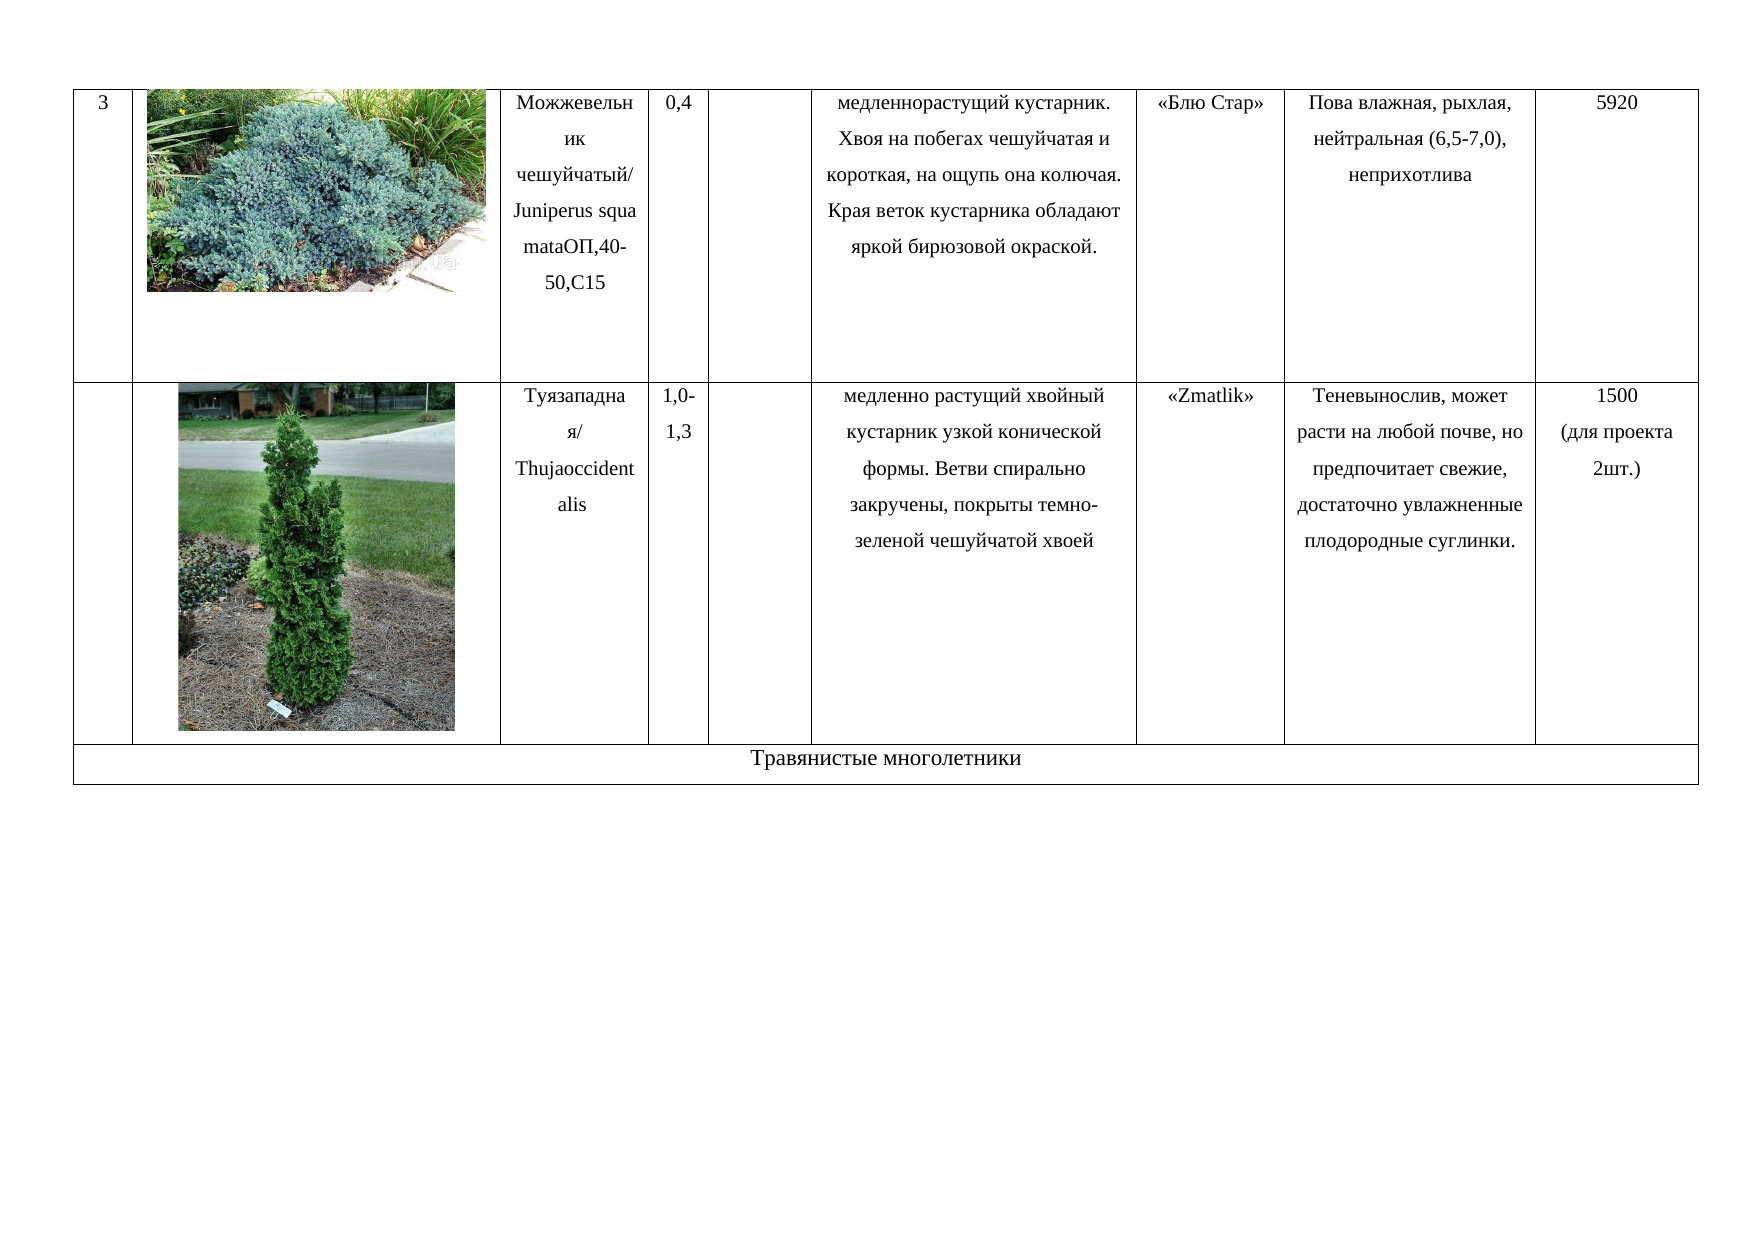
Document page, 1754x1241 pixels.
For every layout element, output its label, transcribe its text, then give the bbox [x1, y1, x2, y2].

table_cell [709, 90, 811, 382]
table_cell [709, 383, 811, 743]
table_cell «Блю Стар» [1137, 90, 1284, 382]
table_cell 5920 [1536, 90, 1698, 382]
table_cell «Zmatlik» [1137, 383, 1284, 743]
table_cell 3 [74, 90, 132, 382]
table_cell 1,0-1,3 [649, 383, 708, 743]
table_cell [133, 90, 500, 382]
table_cell Пова влажная, рыхлая, нейтральная (6,5-7,0), неприхотлива [1285, 90, 1535, 382]
picture [178, 383, 455, 731]
table_cell медленно растущий хвойный кустарник узкой конической формы. Ветви спирально закручены, покрыты темно-зеленой чешуйчатой хвоей [812, 383, 1136, 743]
table_cell Туязападная/Thujaoccidentalis [501, 383, 648, 743]
table_cell 0,4 [649, 90, 708, 382]
table_cell [74, 383, 132, 743]
table_cell 1500 (для проекта 2шт.) [1536, 383, 1698, 743]
table_cell Теневынослив, может расти на любой почве, но предпочитает свежие, достаточно увлажненные плодородные суглинки. [1285, 383, 1535, 743]
table_cell медленнорастущий кустарник. Хвоя на побегах чешуйчатая и короткая, на ощупь она колючая. Края веток кустарника обладают яркой бирюзовой окраской. [812, 90, 1136, 382]
table_cell Можжевельник чешуйчатый/ Juniperus squamataОП,40-50,С15 [501, 90, 648, 382]
picture [147, 89, 486, 292]
table_cell [133, 383, 500, 743]
table_cell Травянистые многолетники [74, 745, 1698, 784]
